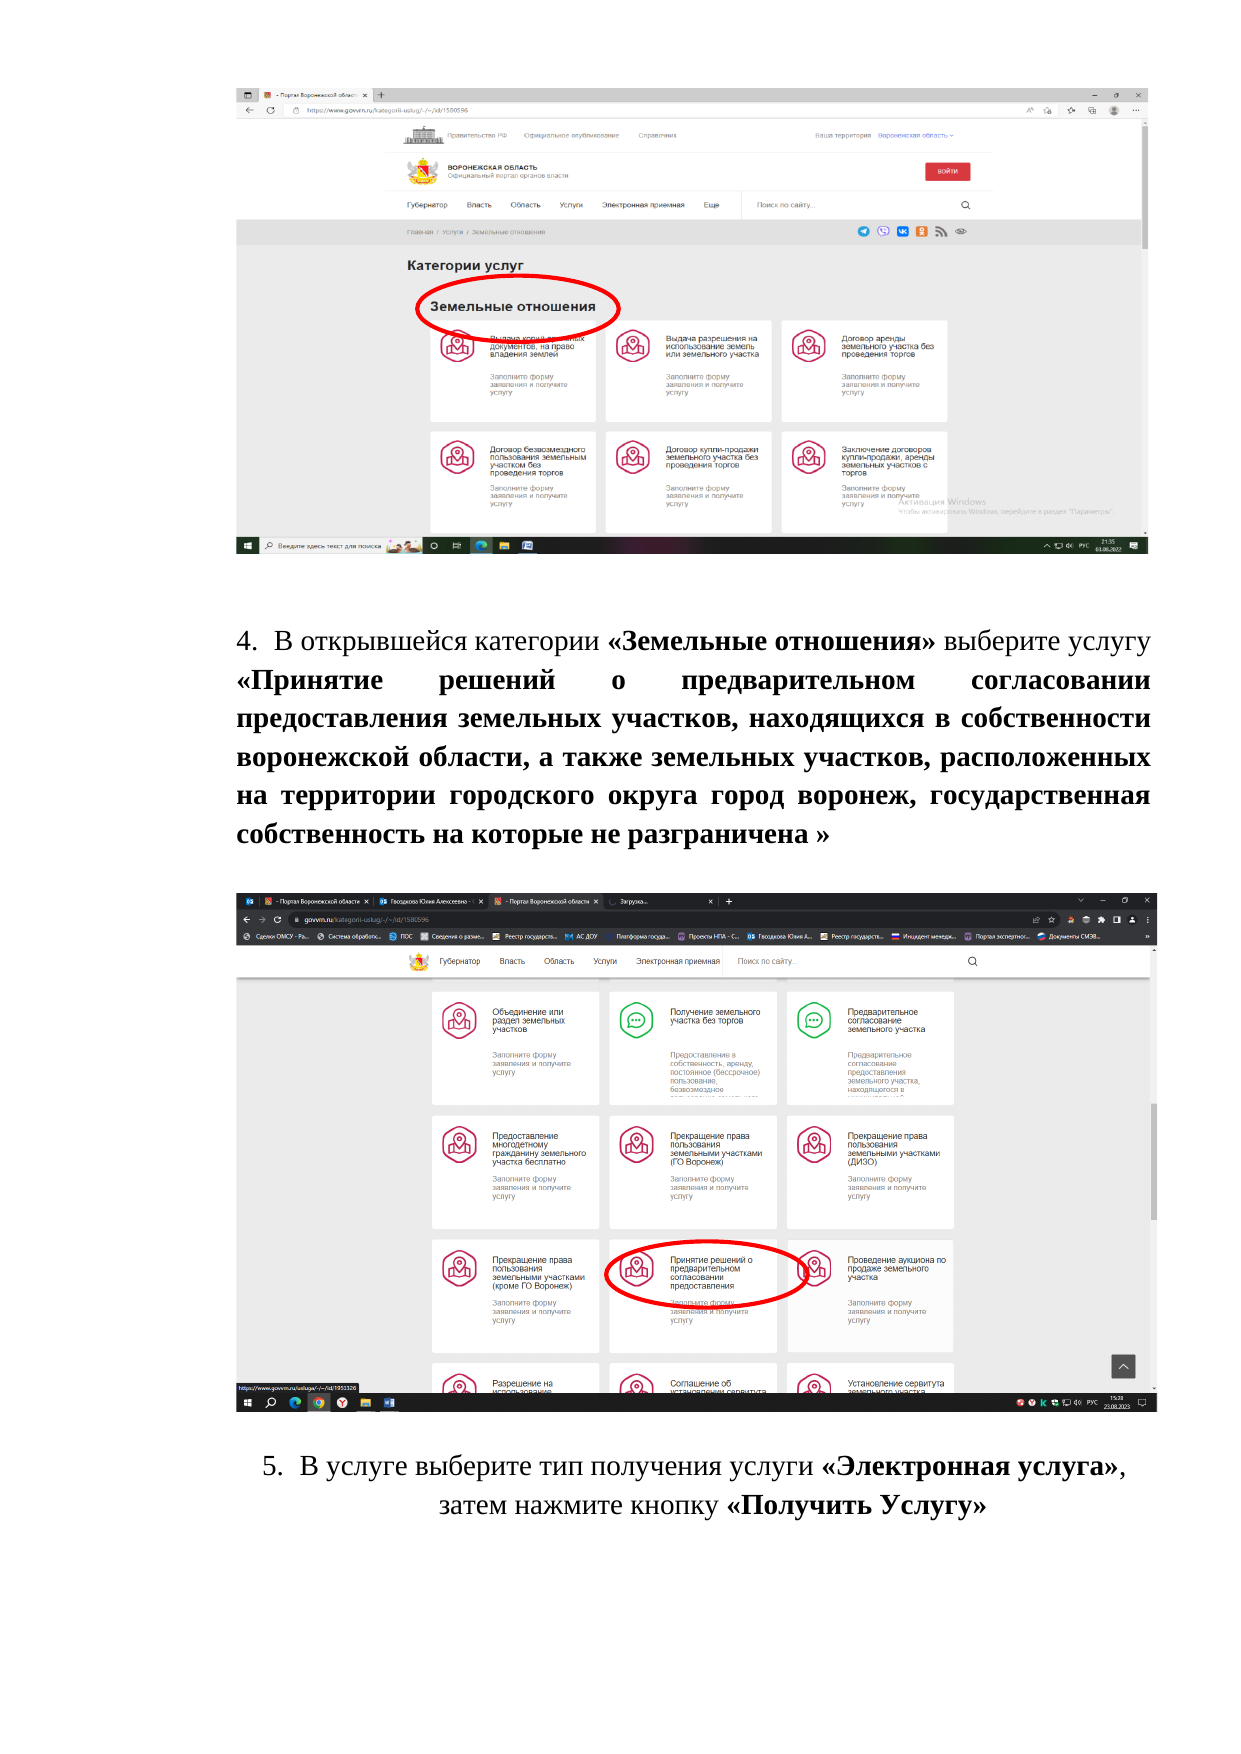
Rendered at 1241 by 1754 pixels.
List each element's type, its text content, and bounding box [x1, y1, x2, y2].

picture [236, 893, 1158, 1412]
list В услуге выберите тип получения услуги «Электронная услуга», затем нажмите кнопку «Получить Услугу» [236, 1448, 1152, 1520]
list «Принятие решений о предварительном согласовании предоставления земельных участков, находящихся в собственности воронежской области, а также земельных участков, расположенных на территории городского округа город воронеж, государственная собственность на которые не разграничена » [236, 662, 1152, 849]
picture [236, 88, 1149, 554]
list В открывшейся категории «Земельные отношения» выберите услугу [236, 623, 1152, 657]
